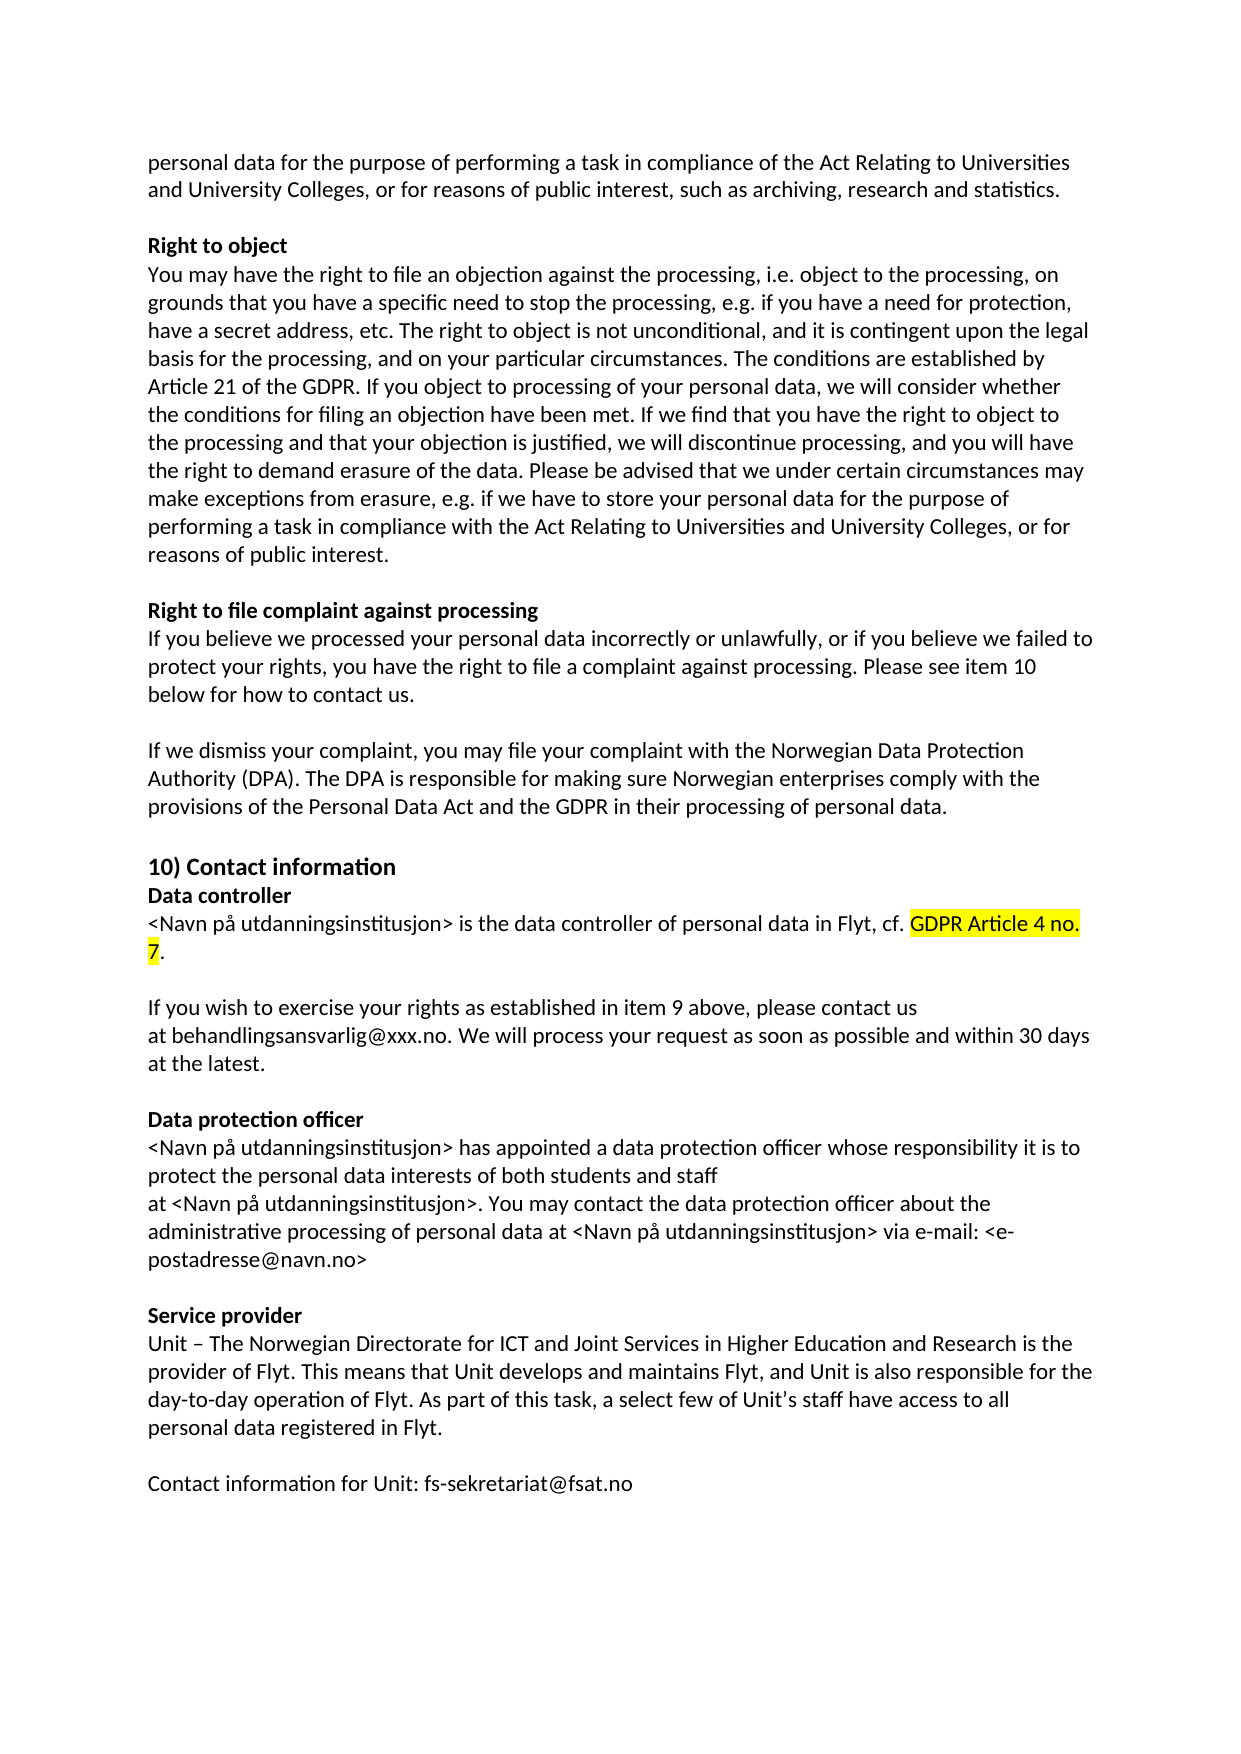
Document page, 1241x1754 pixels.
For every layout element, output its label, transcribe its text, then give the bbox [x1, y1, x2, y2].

text 10) Contact information Data controller <Navn på utdanningsinstitusjon> is the data controller of personal data in Flyt, cf. GDPR Article 4 no. 7. [148, 851, 1093, 965]
text Unit – The Norwegian Directorate for ICT and Joint Services in Higher Education and Research is the provider of Flyt. This means that Unit develops and maintains Flyt, and Unit is also responsible for the day-to-day operation of Flyt. As part of this task, a select few of Unit’s staff have access to all personal data registered in Flyt. [148, 1329, 1093, 1442]
text Data protection officer [148, 1105, 1093, 1133]
text Contact information for Unit: fs-sekretariat@fsat.no [148, 1469, 1093, 1498]
text If you wish to exercise your rights as established in item 9 above, please contact us at behandlingsansvarlig@xxx.no. We will process your request as soon as possible and within 30 days at the latest. [148, 993, 1093, 1077]
text Right to file complaint against processing If you believe we processed your personal data incorrectly or unlawfully, or if you believe we failed to protect your rights, you have the right to file a complaint against processing. Please see item 10 below for how to contact us. [148, 596, 1093, 708]
text If we dismiss your complaint, you may file your complaint with the Norwegian Data Protection Authority (DPA). The DPA is responsible for making sure Norwegian enterprises comply with the provisions of the Personal Data Act and the GDPR in their processing of personal data. [148, 736, 1093, 820]
text Service provider [148, 1301, 1093, 1329]
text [148, 148, 1093, 204]
text <Navn på utdanningsinstitusjon> has appointed a data protection officer whose responsibility it is to protect the personal data interests of both students and staff at <Navn på utdanningsinstitusjon>. You may contact the data protection officer about the administrative processing of personal data at <Navn på utdanningsinstitusjon> via e-mail: <e-postadresse@navn.no> [148, 1133, 1093, 1273]
text Right to object You may have the right to file an objection against the processing, i.e. object to the processing, on grounds that you have a specific need to stop the processing, e.g. if you have a need for protection, have a secret address, etc. The right to object is not unconditional, and it is contingent upon the legal basis for the processing, and on your particular circumstances. The conditions are established by Article 21 of the GDPR. If you object to processing of your personal data, we will consider whether the conditions for filing an objection have been met. If we find that you have the right to object to the processing and that your objection is justified, we will discontinue processing, and you will have the right to demand erasure of the data. Please be advised that we under certain circumstances may make exceptions from erasure, e.g. if we have to store your personal data for the purpose of performing a task in compliance with the Act Relating to Universities and University Colleges, or for reasons of public interest. [148, 232, 1093, 568]
